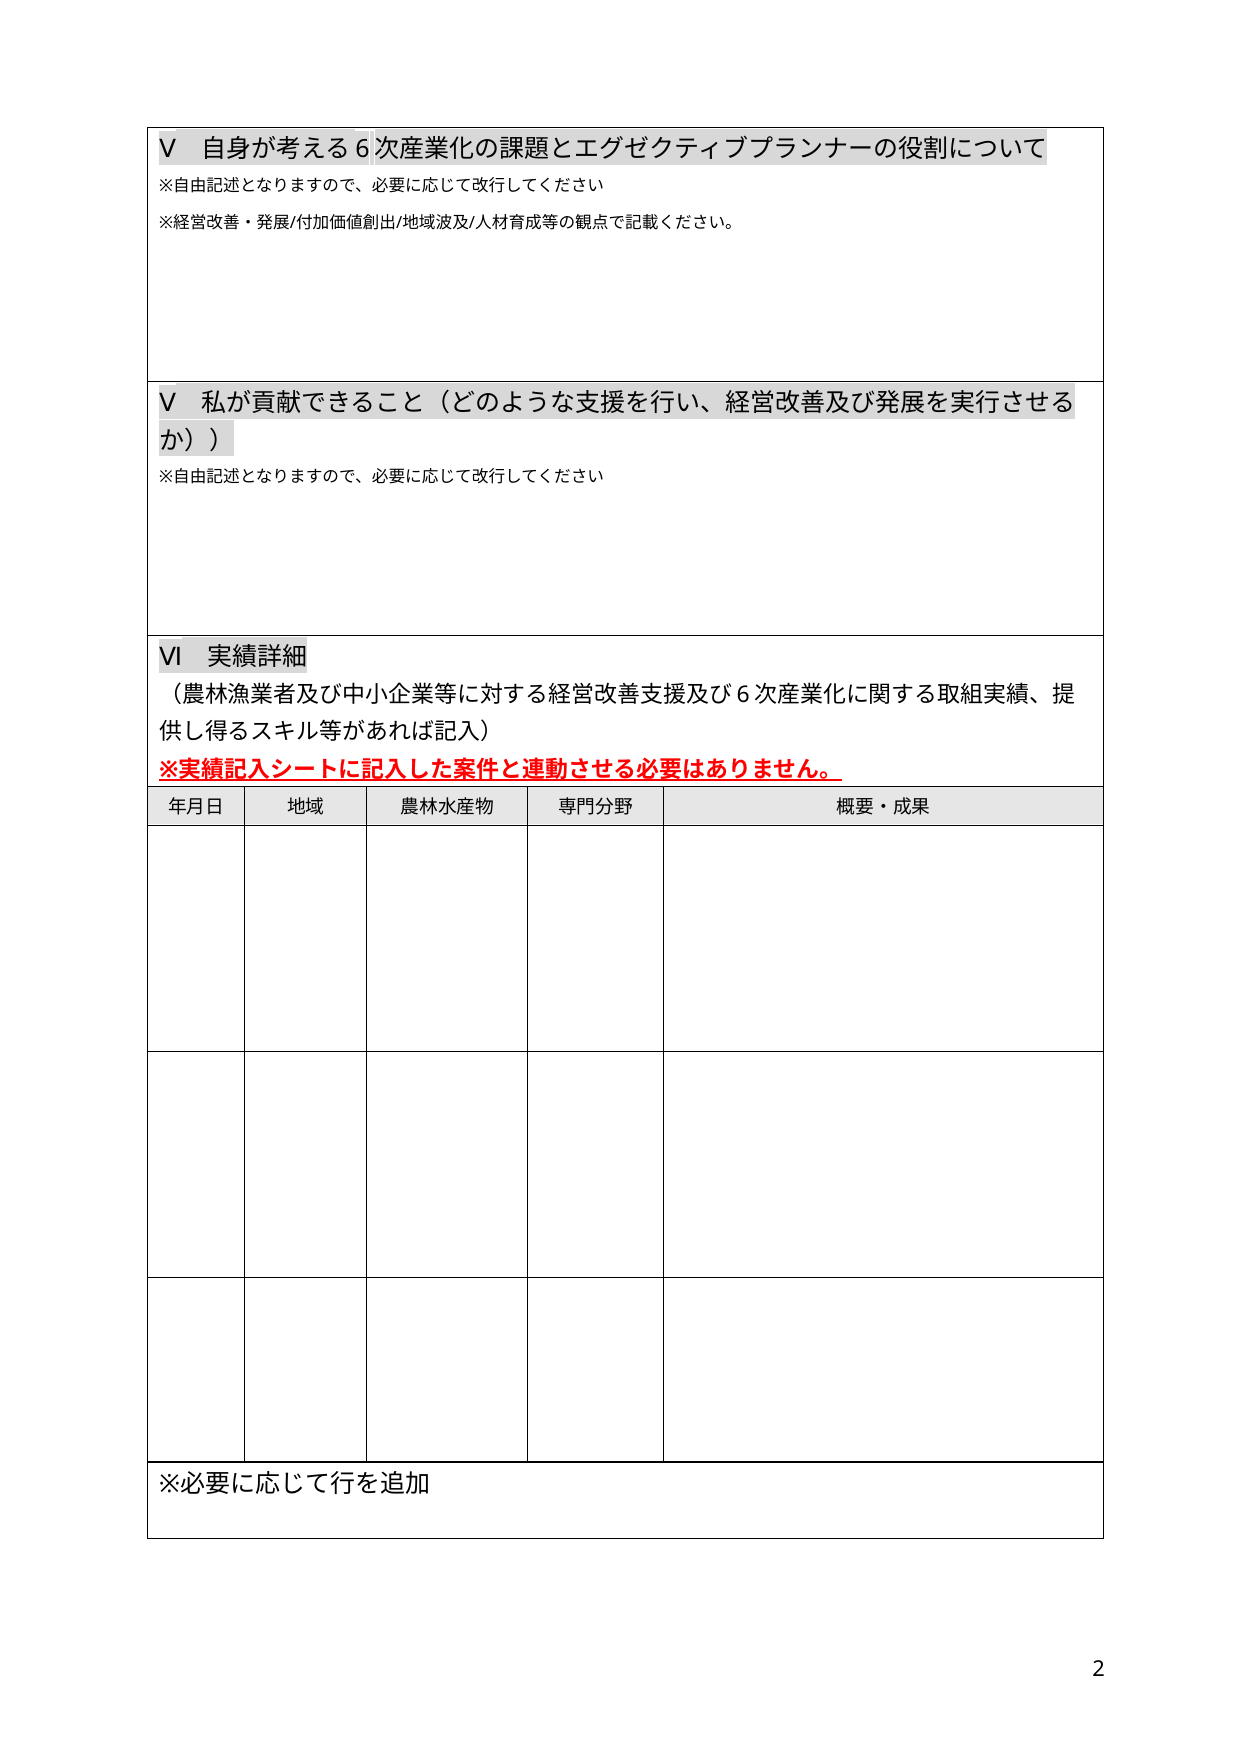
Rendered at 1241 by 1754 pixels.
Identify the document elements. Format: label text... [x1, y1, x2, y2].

table_cell [528, 1052, 663, 1277]
table_cell [367, 826, 527, 1051]
table_cell 年月日 [148, 787, 244, 824]
table_cell [528, 1278, 663, 1461]
table_cell [148, 826, 244, 1051]
table_cell 農林水産物 [367, 787, 527, 824]
table_cell 専門分野 [528, 787, 663, 824]
table_cell ※必要に応じて行を追加 [148, 1463, 1103, 1537]
table_cell [148, 1278, 244, 1461]
table_cell [367, 1278, 527, 1461]
table_cell [245, 1278, 366, 1461]
table_cell [245, 826, 366, 1051]
table_cell Ⅴ 自身が考える6次産業化の課題とエグゼクティブプランナーの役割について ※自由記述となりますので、必要に応じて改行してください ※経営改善・発展/付加価値創出/地域波及/人材育成等の観点で記載ください。 [148, 128, 1103, 381]
table_cell [664, 1278, 1103, 1461]
table_cell [528, 826, 663, 1051]
table_cell [664, 1052, 1103, 1277]
table_cell [245, 1052, 366, 1277]
table_cell [367, 1052, 527, 1277]
table_cell Ⅵ 実績詳細 （農林漁業者及び中小企業等に対する経営改善支援及び6次産業化に関する取組実績、提供し得るスキル等があれば記入） ※実績記入シートに記入した案件と連動させる必要はありません。 [148, 636, 1103, 786]
table_cell [664, 826, 1103, 1051]
table_cell Ⅴ 私が貢献できること（どのような支援を行い、経営改善及び発展を実行させるか）） ※自由記述となりますので、必要に応じて改行してください [148, 382, 1103, 635]
table_cell [148, 1052, 244, 1277]
table_cell 地域 [245, 787, 366, 824]
table_cell 概要・成果 [664, 787, 1103, 824]
